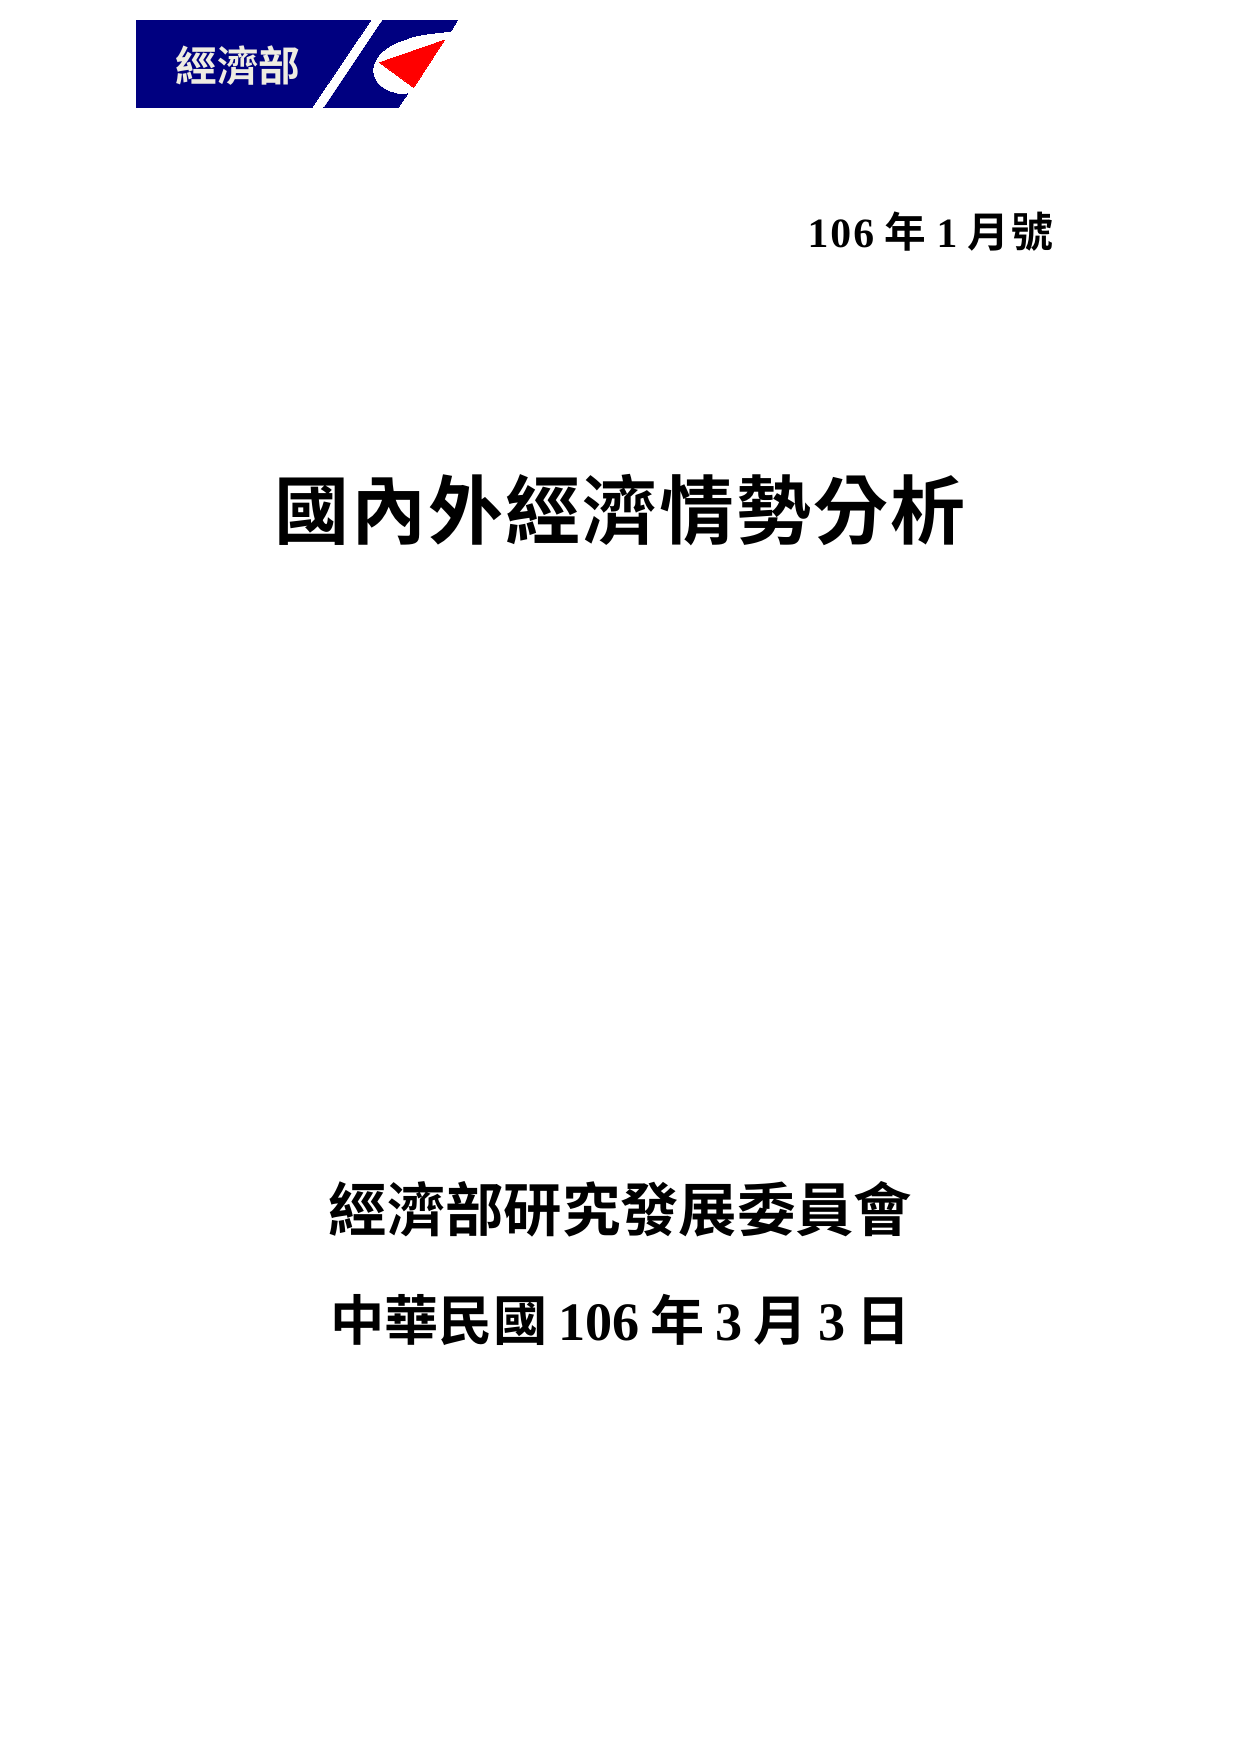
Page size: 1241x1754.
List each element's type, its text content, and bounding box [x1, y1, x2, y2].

text 經濟部研究發展委員會 [187, 1164, 1053, 1248]
text 106年1月號 [187, 199, 1053, 259]
text 國內外經濟情勢分析 [187, 451, 1053, 560]
text 中華民國106年3月3日 [187, 1277, 1053, 1356]
